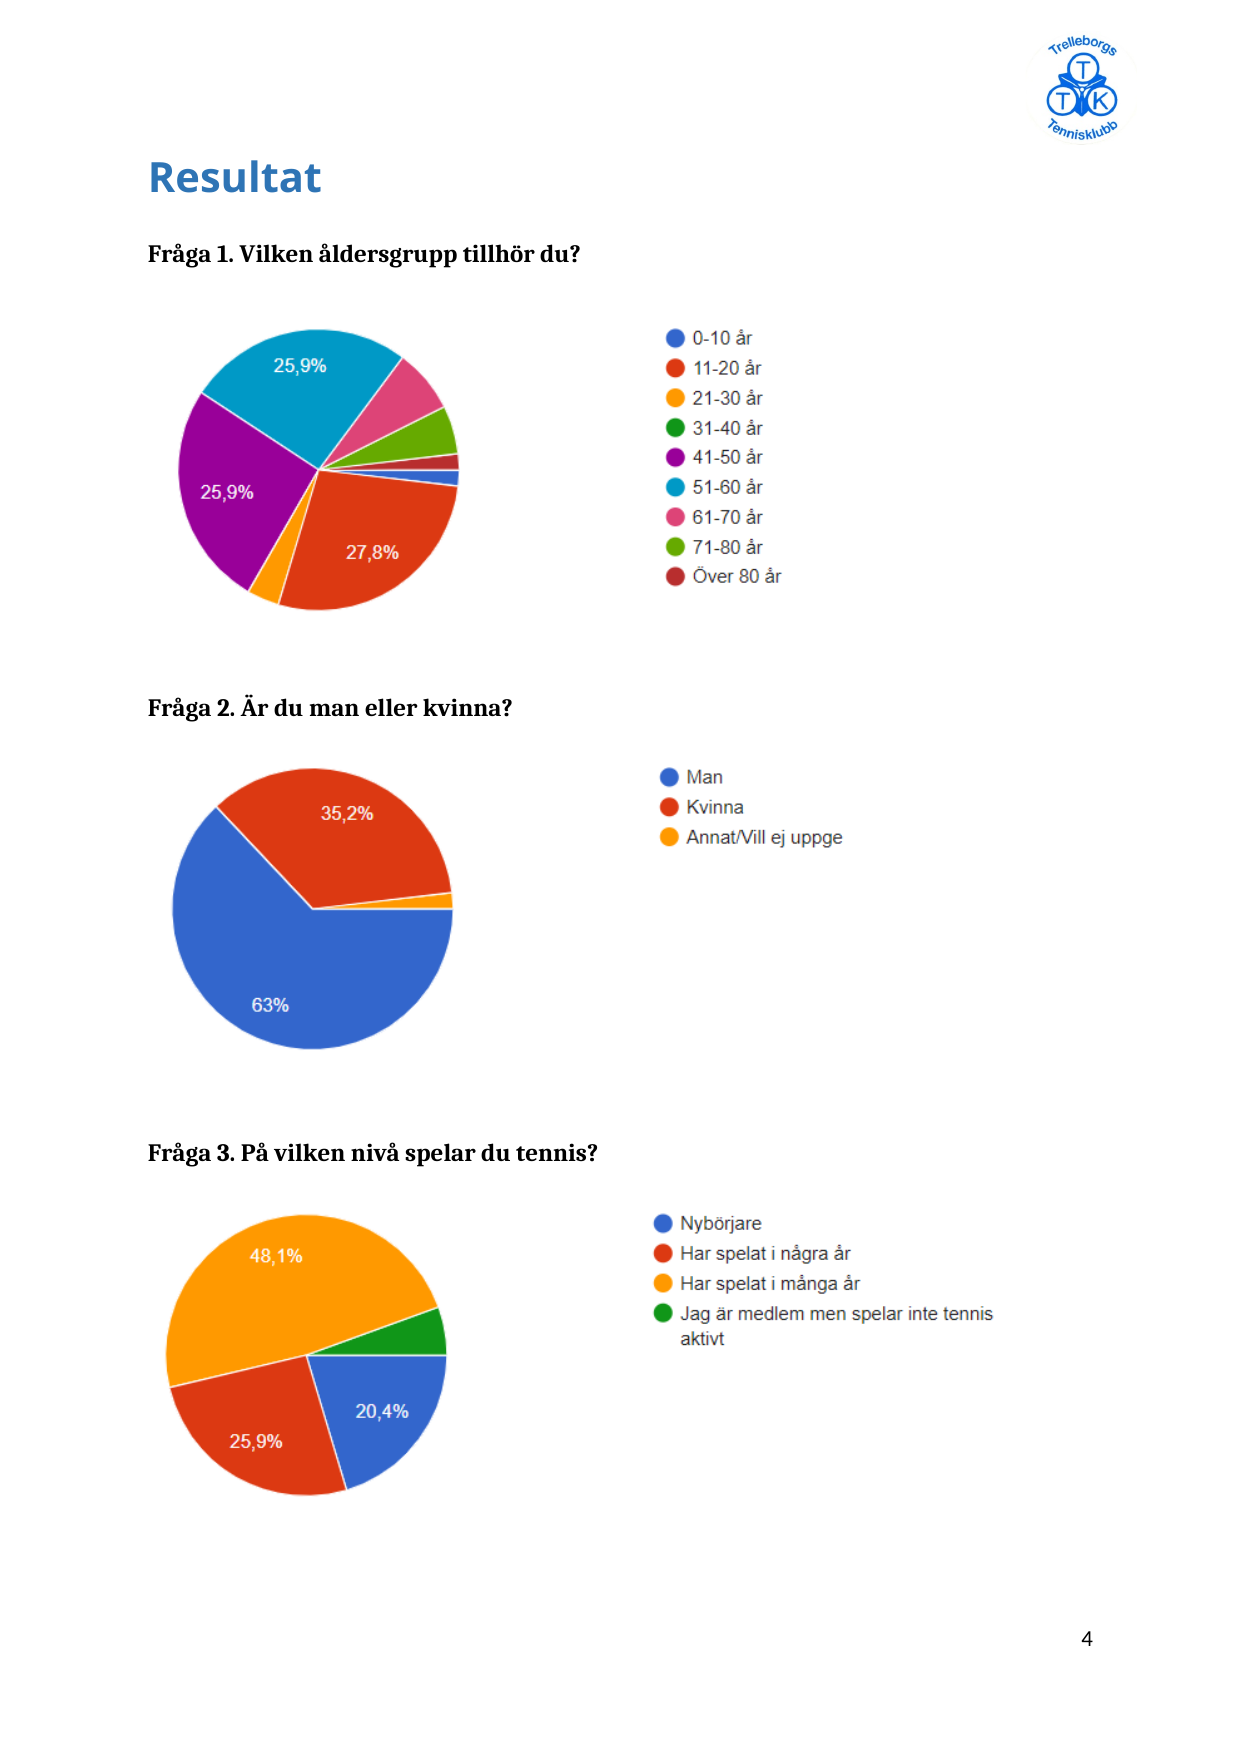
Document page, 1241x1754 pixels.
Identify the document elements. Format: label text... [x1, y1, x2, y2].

text Fråga 3. På vilken nivå spelar du tennis? [148, 1139, 1093, 1167]
text Fråga 1. Vilken åldersgrupp tillhör du? [148, 209, 1093, 269]
picture [147, 287, 853, 628]
text Fråga 2. Är du man eller kvinna? [148, 694, 1093, 723]
picture [147, 1186, 1011, 1512]
subtitle Resultat [148, 148, 1093, 204]
picture [147, 742, 882, 1072]
picture [1024, 31, 1137, 144]
